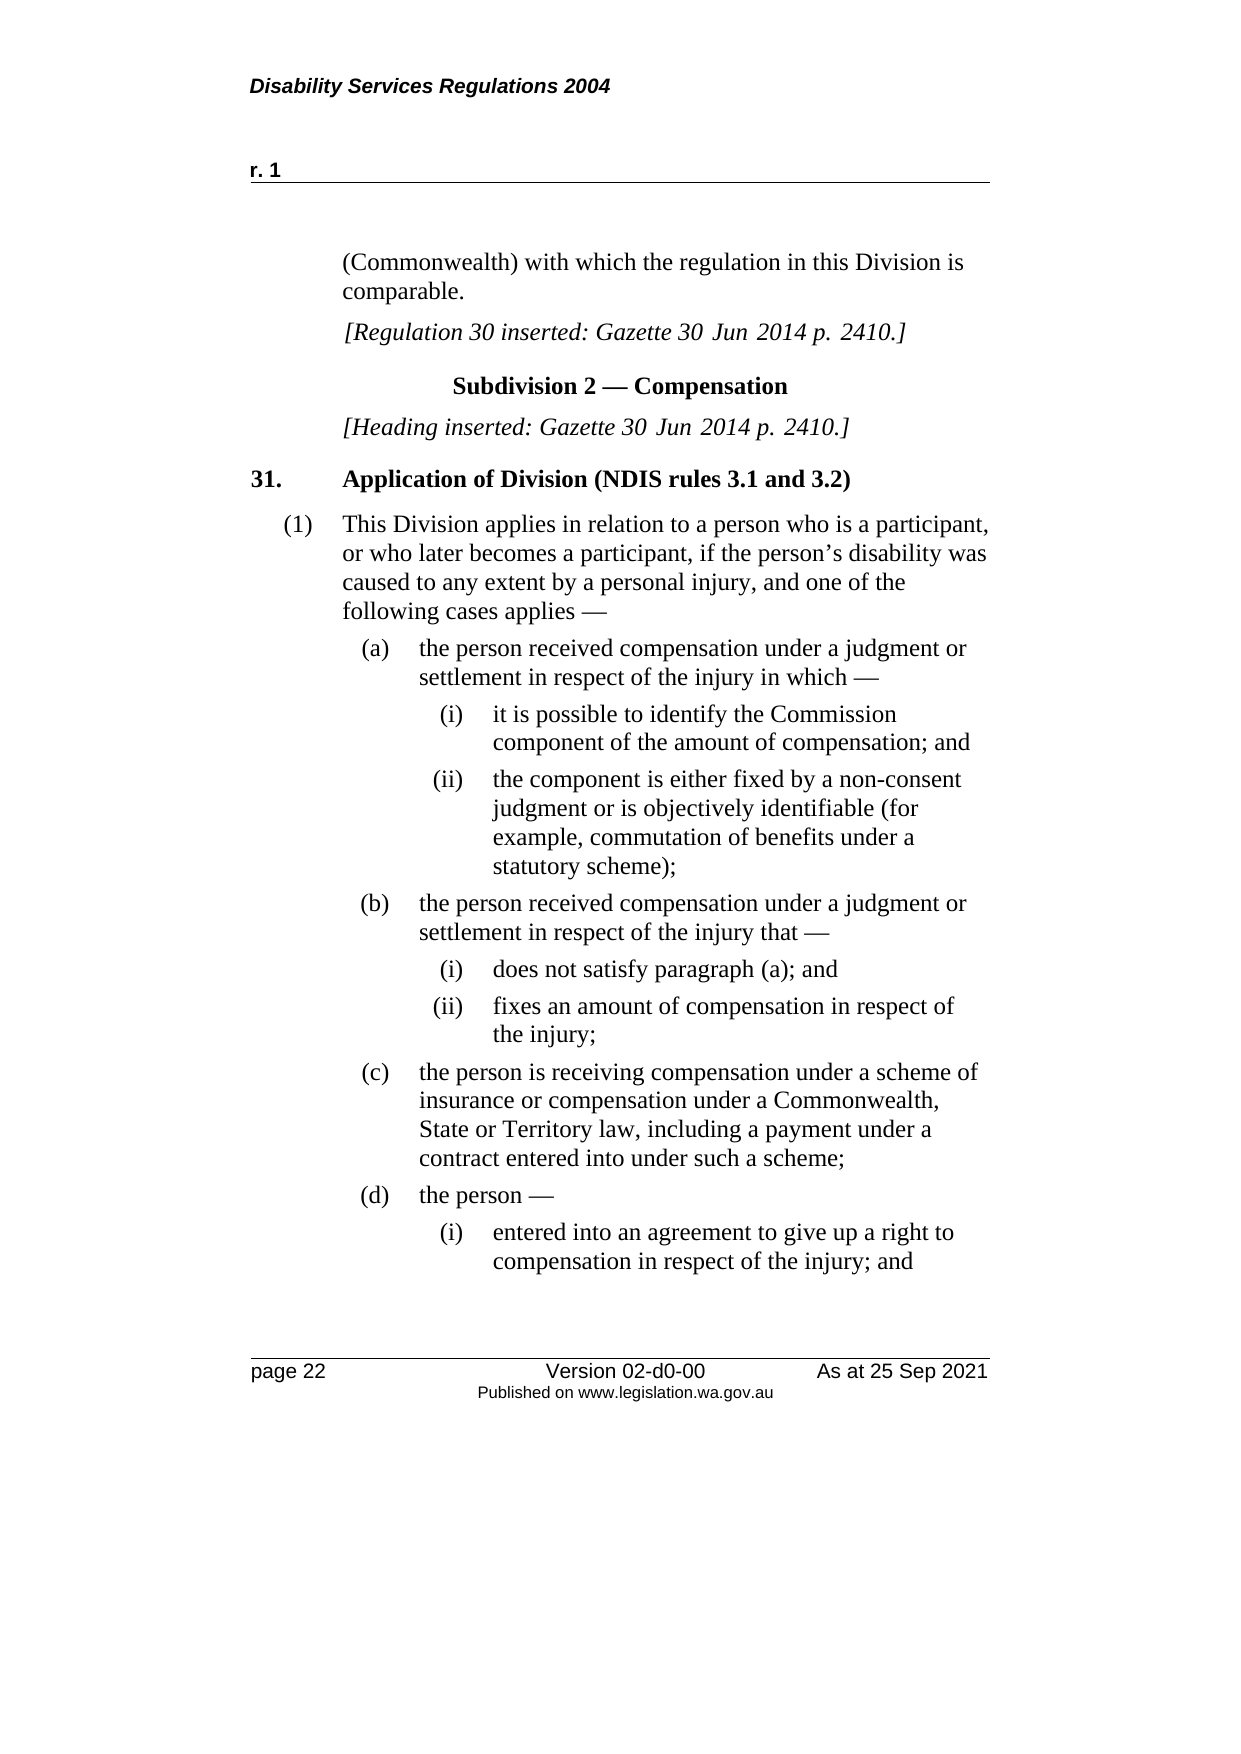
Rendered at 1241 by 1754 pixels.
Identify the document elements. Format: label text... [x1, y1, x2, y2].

text (i) entered into an agreement to give up a right to compensation in respect of the injury; and [251, 1217, 990, 1274]
text (d) the person — [251, 1180, 990, 1209]
text [Regulation 30 inserted: Gazette 30 Jun 2014 p. 2410.] [251, 317, 990, 346]
subtitle [Heading inserted: Gazette 30 Jun 2014 p. 2410.] [251, 412, 990, 441]
text (1) This Division applies in relation to a person who is a participant, or who later becomes a participant, if the person’s disability was caused to any extent by a personal injury, and one of the following cases applies — [251, 509, 990, 624]
subtitle 31. Application of Division (NDIS rules 3.1 and 3.2) [251, 464, 990, 493]
text (ii) fixes an amount of compensation in respect of the injury; [251, 991, 990, 1048]
text (ii) the component is either fixed by a non-consent judgment or is objectively identifiable (for example, commutation of benefits under a statutory scheme); [251, 764, 990, 879]
text (c) the person is receiving compensation under a scheme of insurance or compensation under a Commonwealth, State or Territory law, including a payment under a contract entered into under such a scheme; [251, 1057, 990, 1172]
text (i) it is possible to identify the Commission component of the amount of compensation; and [251, 699, 990, 756]
text (a) the person received compensation under a judgment or settlement in respect of the injury in which — [251, 633, 990, 690]
text (i) does not satisfy paragraph (a); and [251, 954, 990, 982]
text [251, 247, 990, 305]
subtitle Subdivision 2 — Compensation [251, 371, 990, 400]
text (b) the person received compensation under a judgment or settlement in respect of the injury that — [251, 888, 990, 945]
